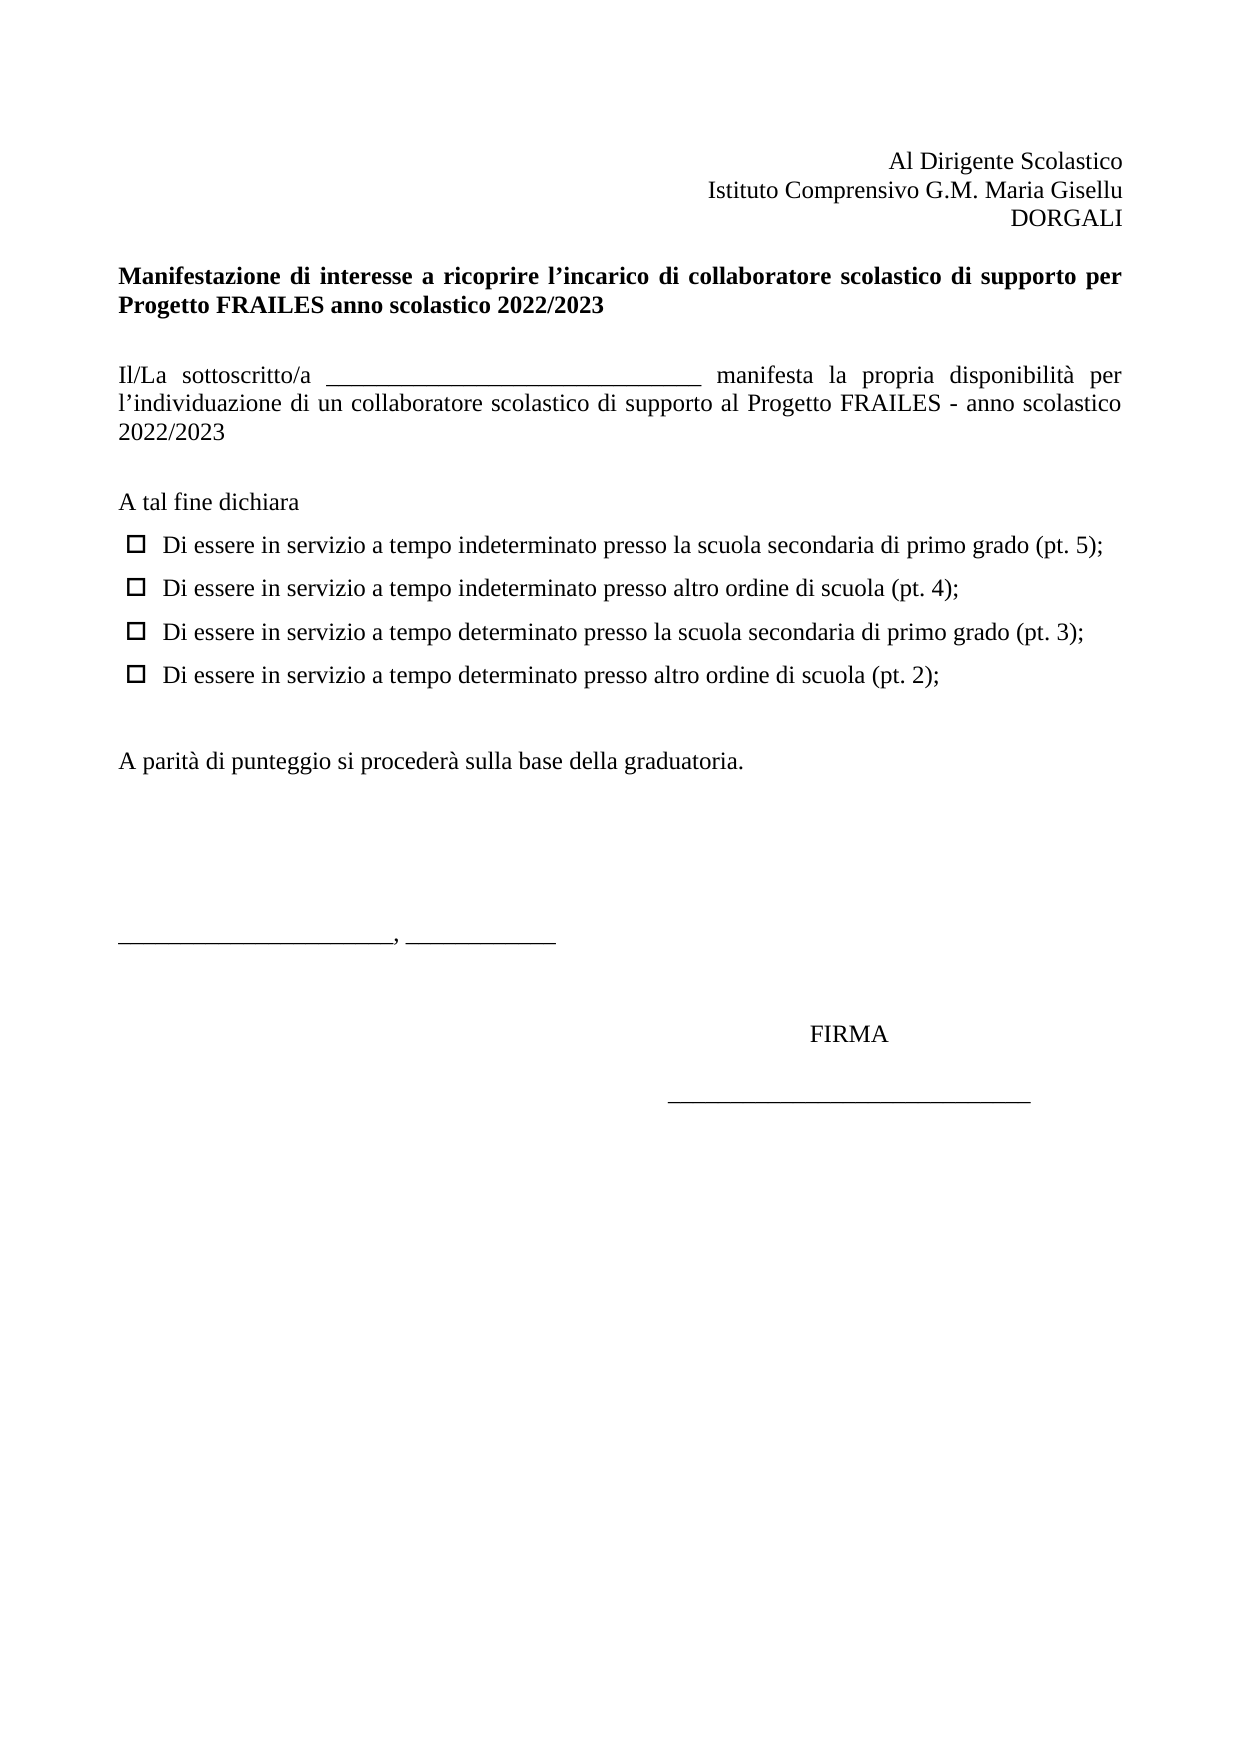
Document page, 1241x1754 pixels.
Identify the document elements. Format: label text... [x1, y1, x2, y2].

list Di essere in servizio a tempo determinato presso la scuola secondaria di primo grado (pt. 3); [125, 617, 1123, 645]
text Il/La sottoscritto/a ______________________________ manifesta la propria disponibilità per l’individuazione di un collaboratore scolastico di supporto al Progetto FRAILES - anno scolastico 2022/2023 [118, 360, 1123, 446]
text Istituto Comprensivo G.M. Maria Gisellu [118, 175, 1123, 203]
list Di essere in servizio a tempo indeterminato presso altro ordine di scuola (pt. 4); [125, 573, 1123, 602]
text ______________________, ____________ [118, 918, 1123, 947]
text A tal fine dichiara [118, 487, 1123, 516]
text Manifestazione di interesse a ricoprire l’incarico di collaboratore scolastico di supporto per Progetto FRAILES anno scolastico 2022/2023 [118, 261, 1123, 318]
text FIRMA [634, 1019, 1064, 1048]
list Di essere in servizio a tempo determinato presso altro ordine di scuola (pt. 2); [125, 660, 1123, 688]
list Di essere in servizio a tempo indeterminato presso la scuola secondaria di primo grado (pt. 5); [125, 530, 1123, 559]
text A parità di punteggio si procederà sulla base della graduatoria. [118, 746, 1123, 775]
text DORGALI [118, 203, 1123, 232]
text _____________________________ [634, 1077, 1064, 1105]
text Al Dirigente Scolastico [118, 146, 1123, 175]
